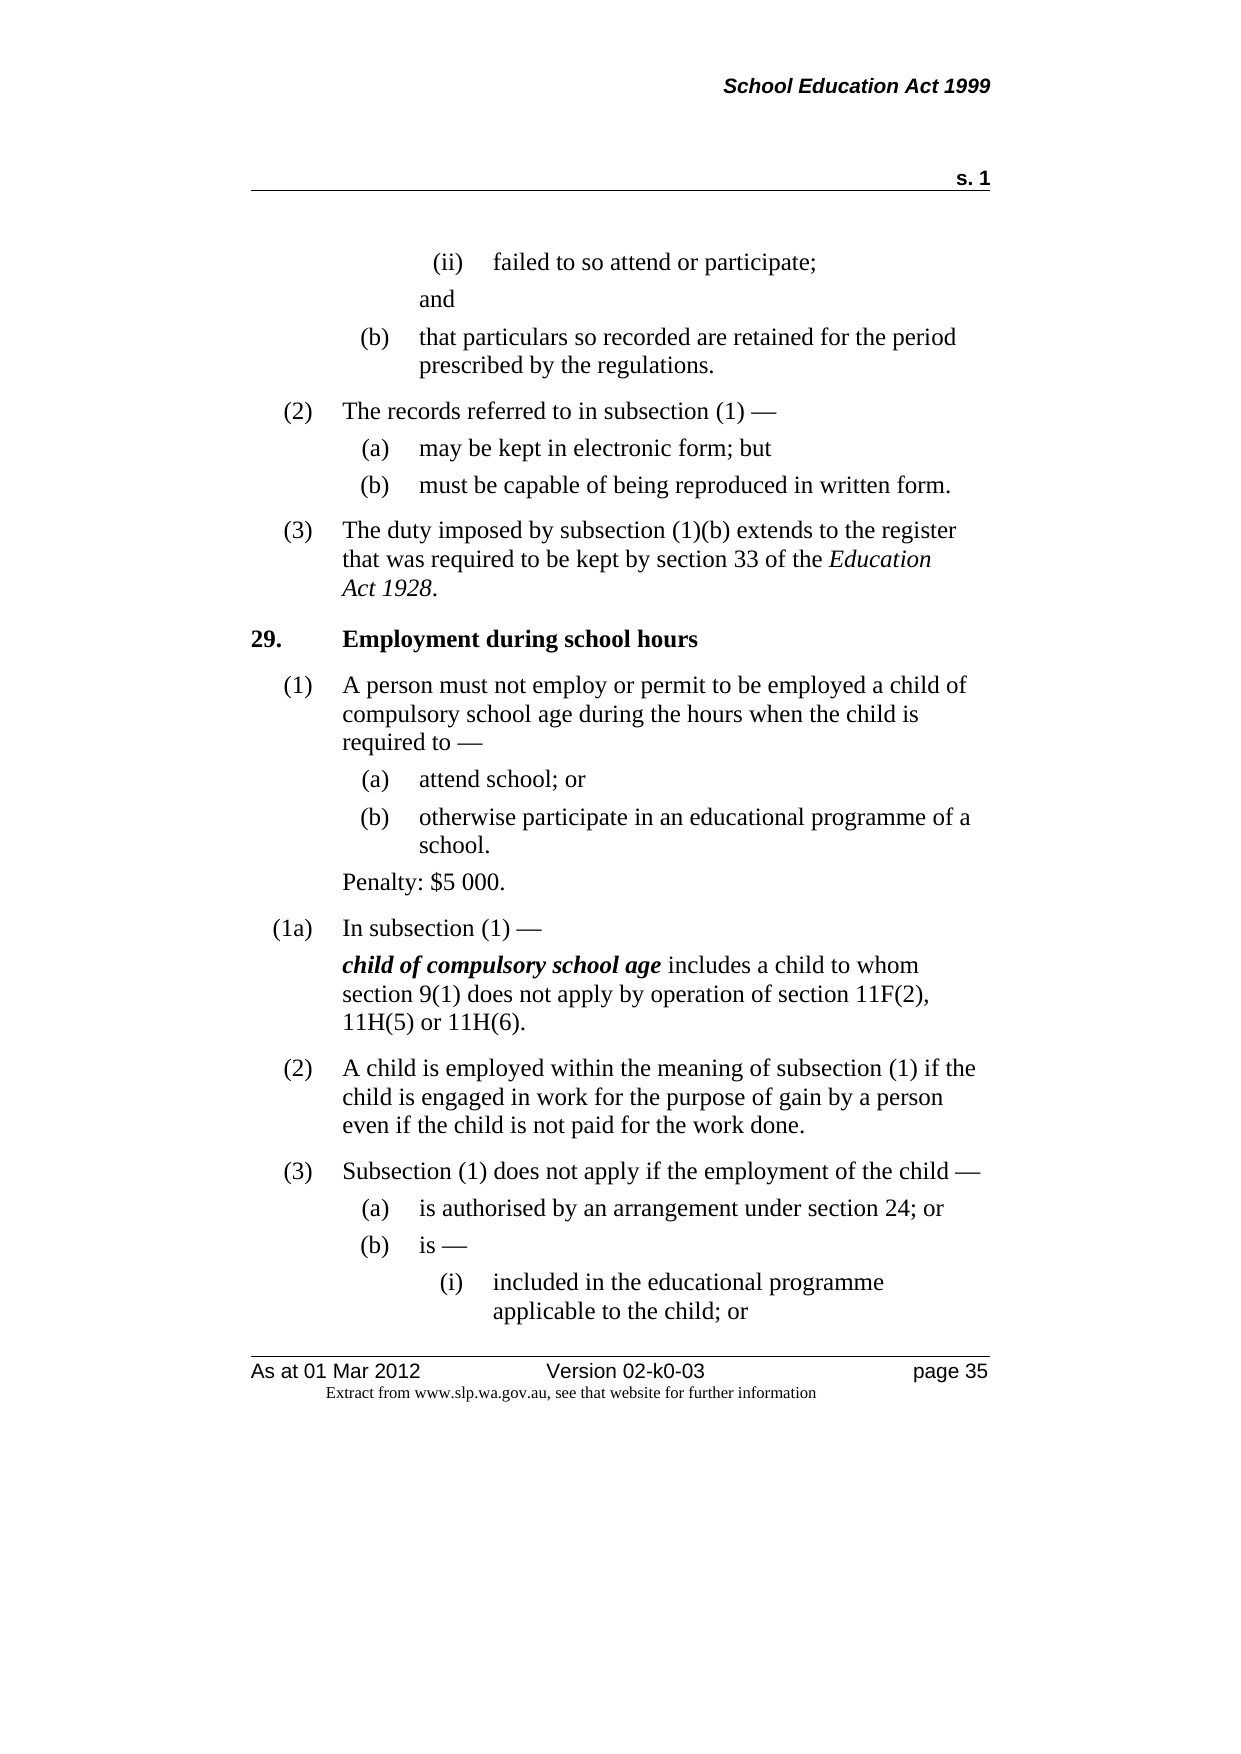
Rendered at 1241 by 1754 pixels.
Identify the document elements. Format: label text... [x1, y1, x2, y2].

text (b) is — [251, 1230, 990, 1259]
text (2) A child is employed within the meaning of subsection (1) if the child is engaged in work for the purpose of gain by a person even if the child is not paid for the work done. [251, 1053, 990, 1139]
text (a) is authorised by an arrangement under section 24; or [251, 1193, 990, 1222]
text (ii) failed to so attend or participate; [251, 247, 990, 276]
text (1) A person must not employ or permit to be employed a child of compulsory school age during the hours when the child is required to — [251, 670, 990, 756]
text (a) may be kept in electronic form; but [251, 433, 990, 462]
text Penalty: $5 000. [251, 867, 990, 896]
text (a) attend school; or [251, 764, 990, 793]
text child of compulsory school age includes a child to whom section 9(1) does not apply by operation of section 11F(2), 11H(5) or 11H(6). [251, 950, 990, 1036]
text and [251, 284, 990, 313]
text (1a) In subsection (1) — [251, 913, 990, 942]
text (i) included in the educational programme applicable to the child; or [251, 1267, 990, 1324]
text (b) otherwise participate in an educational programme of a school. [251, 802, 990, 859]
text (b) that particulars so recorded are retained for the period prescribed by the regulations. [251, 322, 990, 379]
text (3) The duty imposed by subsection (1)(b) extends to the register that was required to be kept by section 33 of the Education Act 1928. [251, 515, 990, 602]
text (3) Subsection (1) does not apply if the employment of the child — [251, 1156, 990, 1184]
text (2) The records referred to in subsection (1) — [251, 396, 990, 424]
subtitle 29. Employment during school hours [251, 624, 990, 653]
text (b) must be capable of being reproduced in written form. [251, 470, 990, 499]
